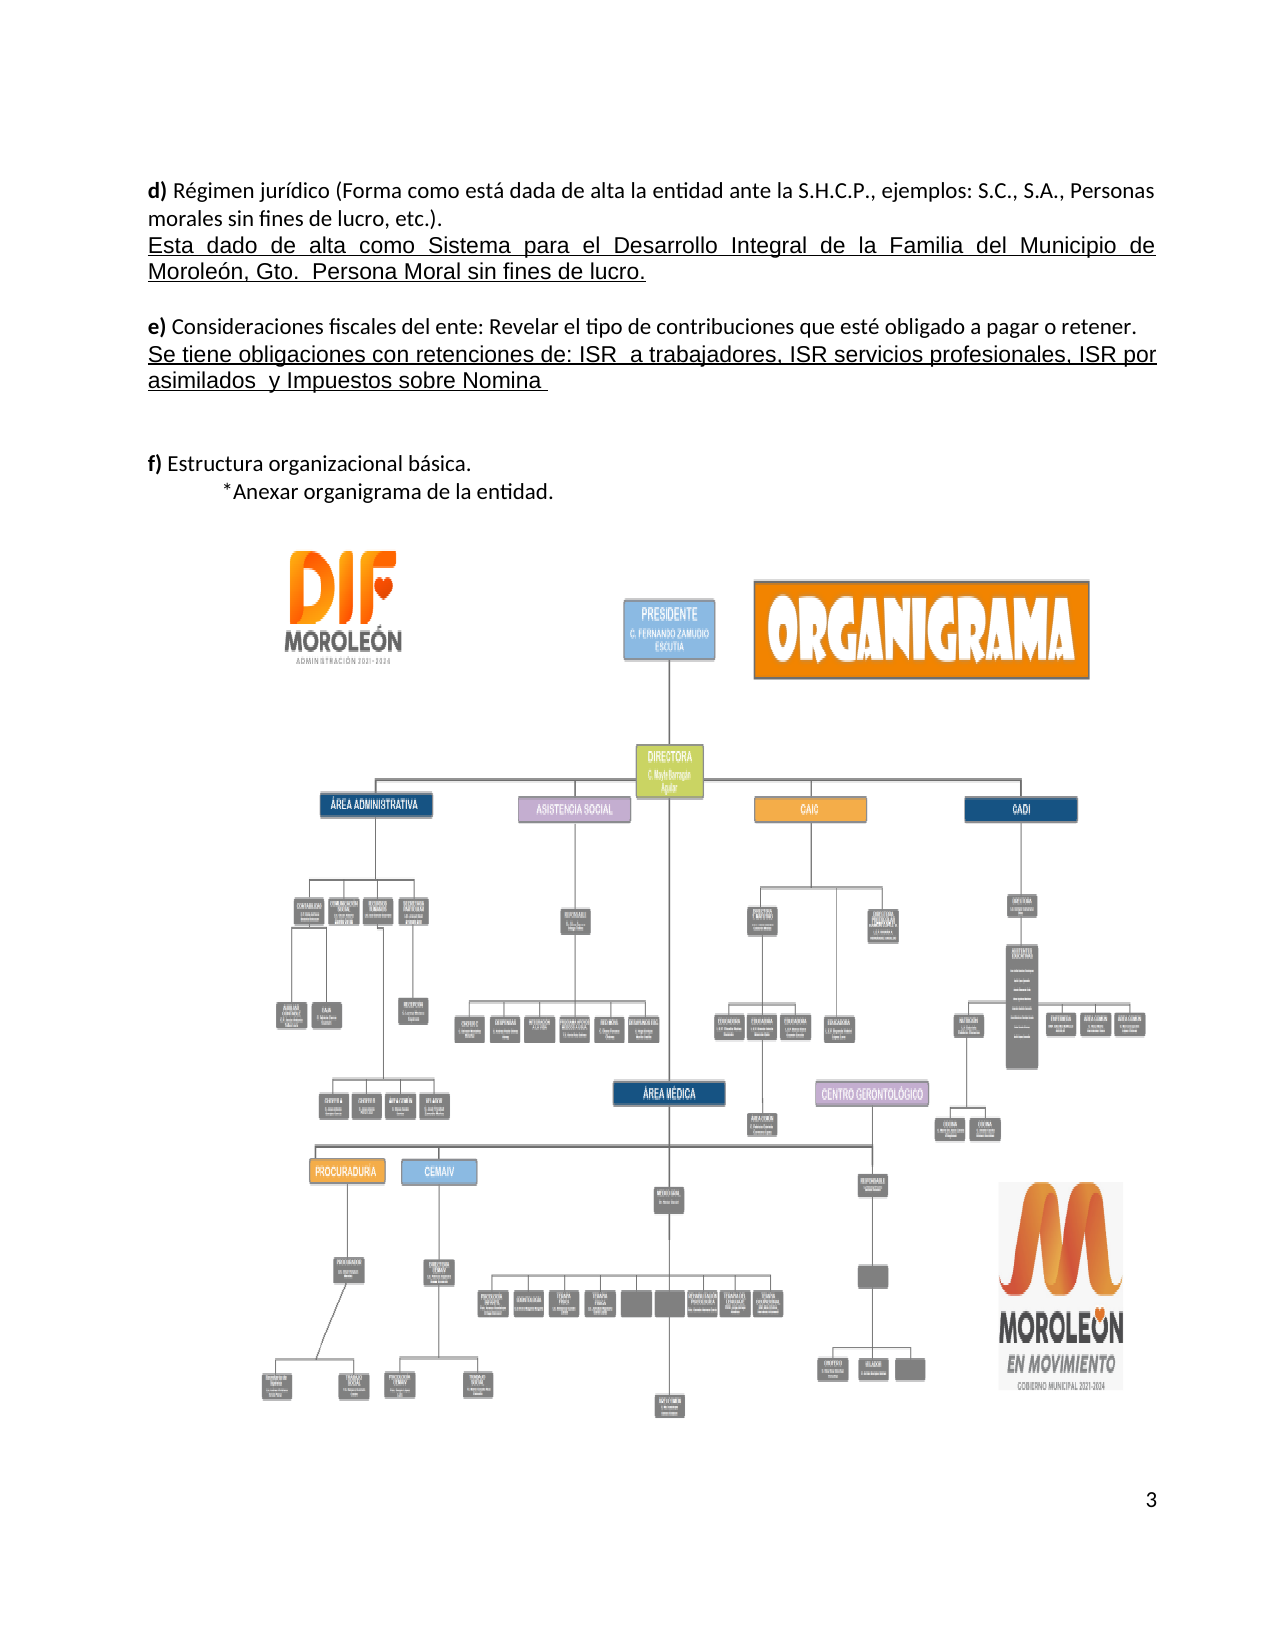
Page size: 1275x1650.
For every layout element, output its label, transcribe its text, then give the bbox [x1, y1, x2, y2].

text *Anexar organigrama de la entidad. [148, 477, 1157, 505]
text e) Consideraciones fiscales del ente: Revelar el tipo de contribuciones que esté obligado a pagar o retener. [148, 312, 1157, 341]
text Se tiene obligaciones con retenciones de: ISR a trabajadores, ISR servicios profesionales, ISR por asimilados y Impuestos sobre Nomina [148, 341, 1157, 363]
text Esta dado de alta como Sistema para el Desarrollo Integral de la Familia del Municipio de Moroleón, Gto. Persona Moral sin fines de lucro. [148, 232, 1157, 284]
text d) Régimen jurídico (Forma como está dada de alta la entidad ante la S.H.C.P., ejemplos: S.C., S.A., Personas morales sin fines de lucro, etc.). [148, 176, 1157, 232]
text Se tiene obligaciones con retenciones de: ISR a trabajadores, ISR servicios profesionales, ISR por asimilados y Impuestos sobre Nomina [148, 365, 1157, 393]
text f) Estructura organizacional básica. [148, 449, 1157, 477]
